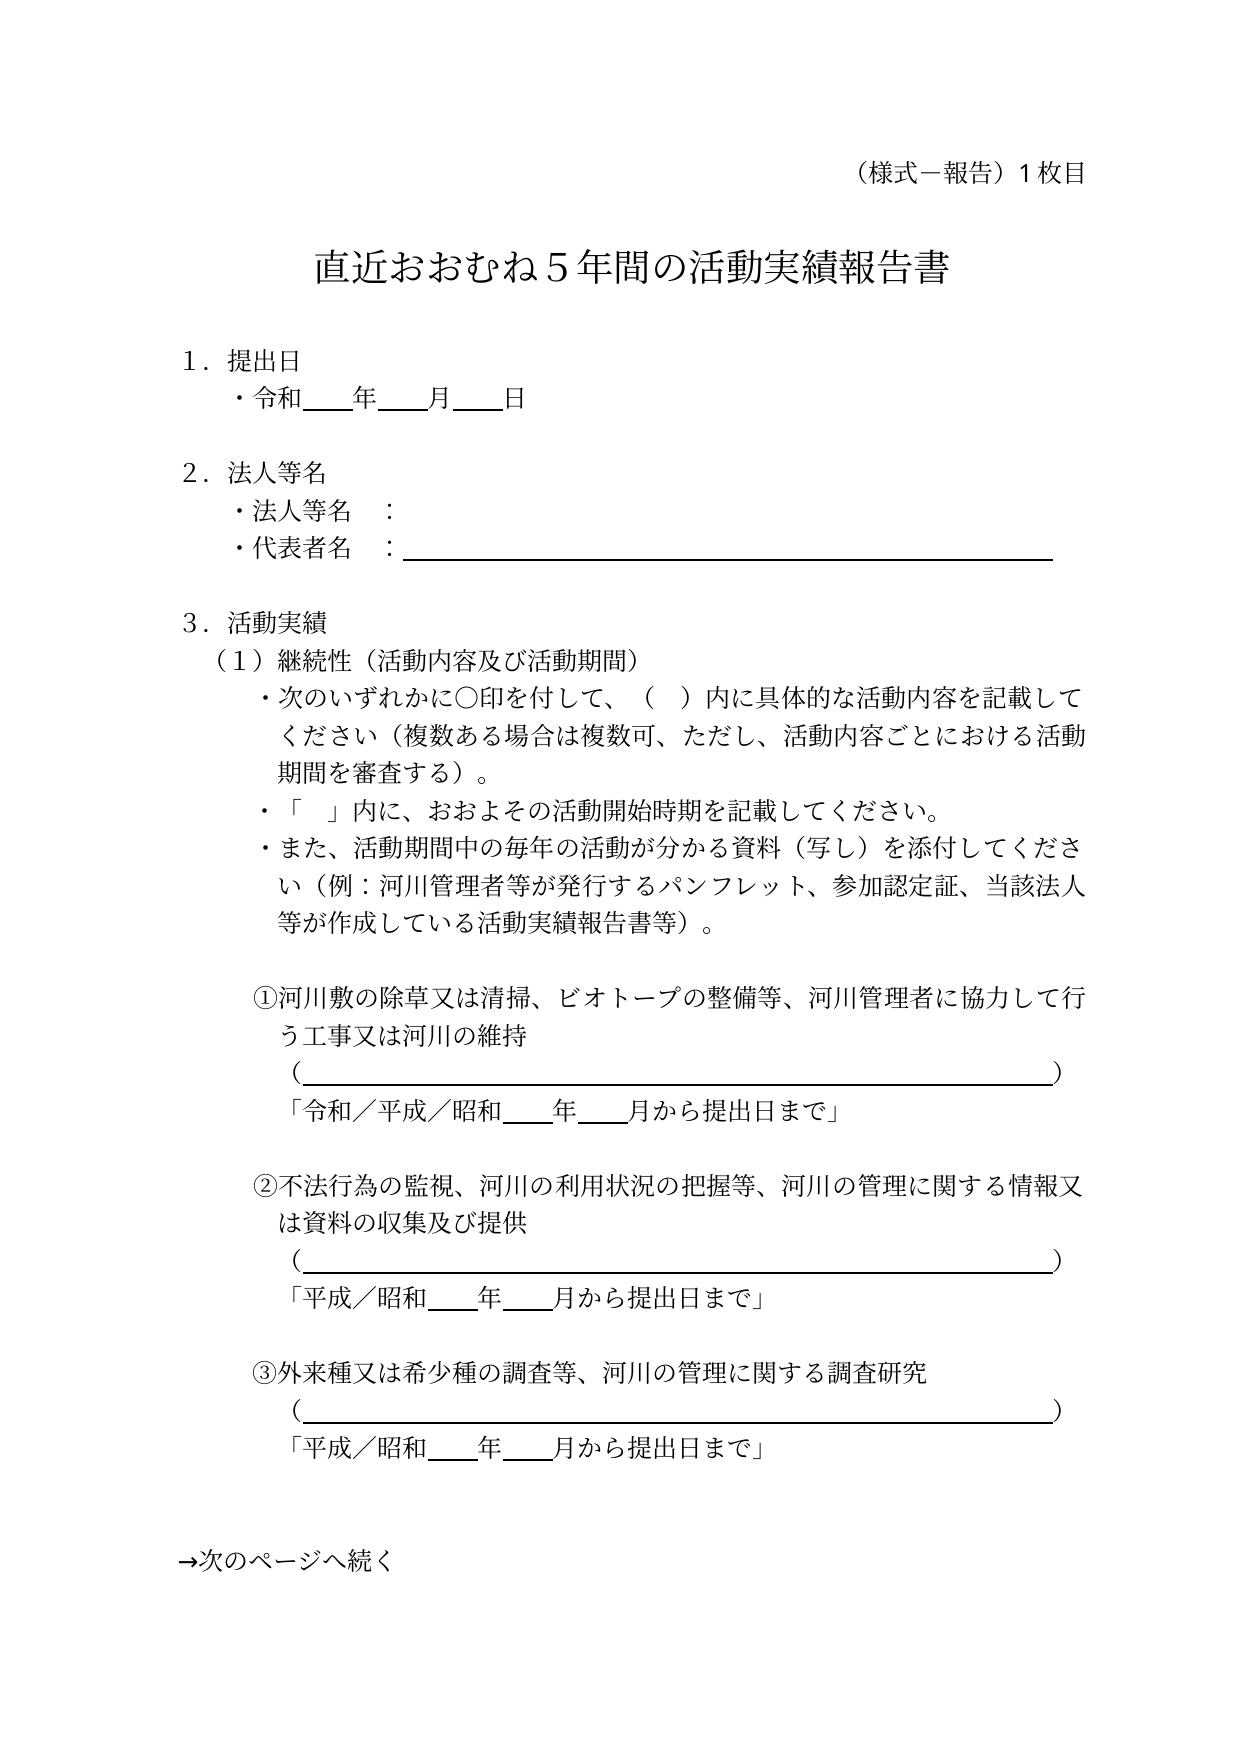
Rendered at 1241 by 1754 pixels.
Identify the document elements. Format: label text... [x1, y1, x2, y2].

text ・令和 年 月 日 [177, 378, 1087, 416]
text ・代表者名 ： [177, 528, 1087, 566]
text ・次のいずれかに○印を付して、（ ）内に具体的な活動内容を記載してください（複数ある場合は複数可、ただし、活動内容ごとにおける活動期間を審査する）。 [177, 678, 1087, 791]
text （ ） [177, 1391, 1087, 1428]
text ・また、活動期間中の毎年の活動が分かる資料（写し）を添付してください（例：河川管理者等が発行するパンフレット、参加認定証、当該法人等が作成している活動実績報告書等）。 [177, 828, 1087, 941]
text （様式－報告）1枚目 [177, 153, 1087, 191]
text （ ） [177, 1241, 1087, 1278]
text ２．法人等名 [177, 453, 1087, 491]
text ・法人等名 ： [177, 491, 1087, 528]
text 直近おおむね５年間の活動実績報告書 [177, 228, 1087, 303]
text ①河川敷の除草又は清掃、ビオトープの整備等、河川管理者に協力して行う工事又は河川の維持 [177, 978, 1087, 1053]
text （ ） [177, 1053, 1087, 1091]
text 「平成／昭和 年 月から提出日まで」 [177, 1428, 1087, 1466]
text ③外来種又は希少種の調査等、河川の管理に関する調査研究 [177, 1353, 1087, 1391]
text ・「 」内に、おおよその活動開始時期を記載してください。 [177, 791, 1087, 828]
text ②不法行為の監視、河川の利用状況の把握等、河川の管理に関する情報又は資料の収集及び提供 [177, 1166, 1087, 1241]
text （１）継続性（活動内容及び活動期間） [177, 641, 1087, 678]
text ３．活動実績 [177, 603, 1087, 641]
text １．提出日 [177, 341, 1087, 378]
text →次のページへ続く [177, 1541, 1087, 1578]
text 「平成／昭和 年 月から提出日まで」 [177, 1278, 1087, 1316]
text 「令和／平成／昭和 年 月から提出日まで」 [177, 1091, 1087, 1128]
